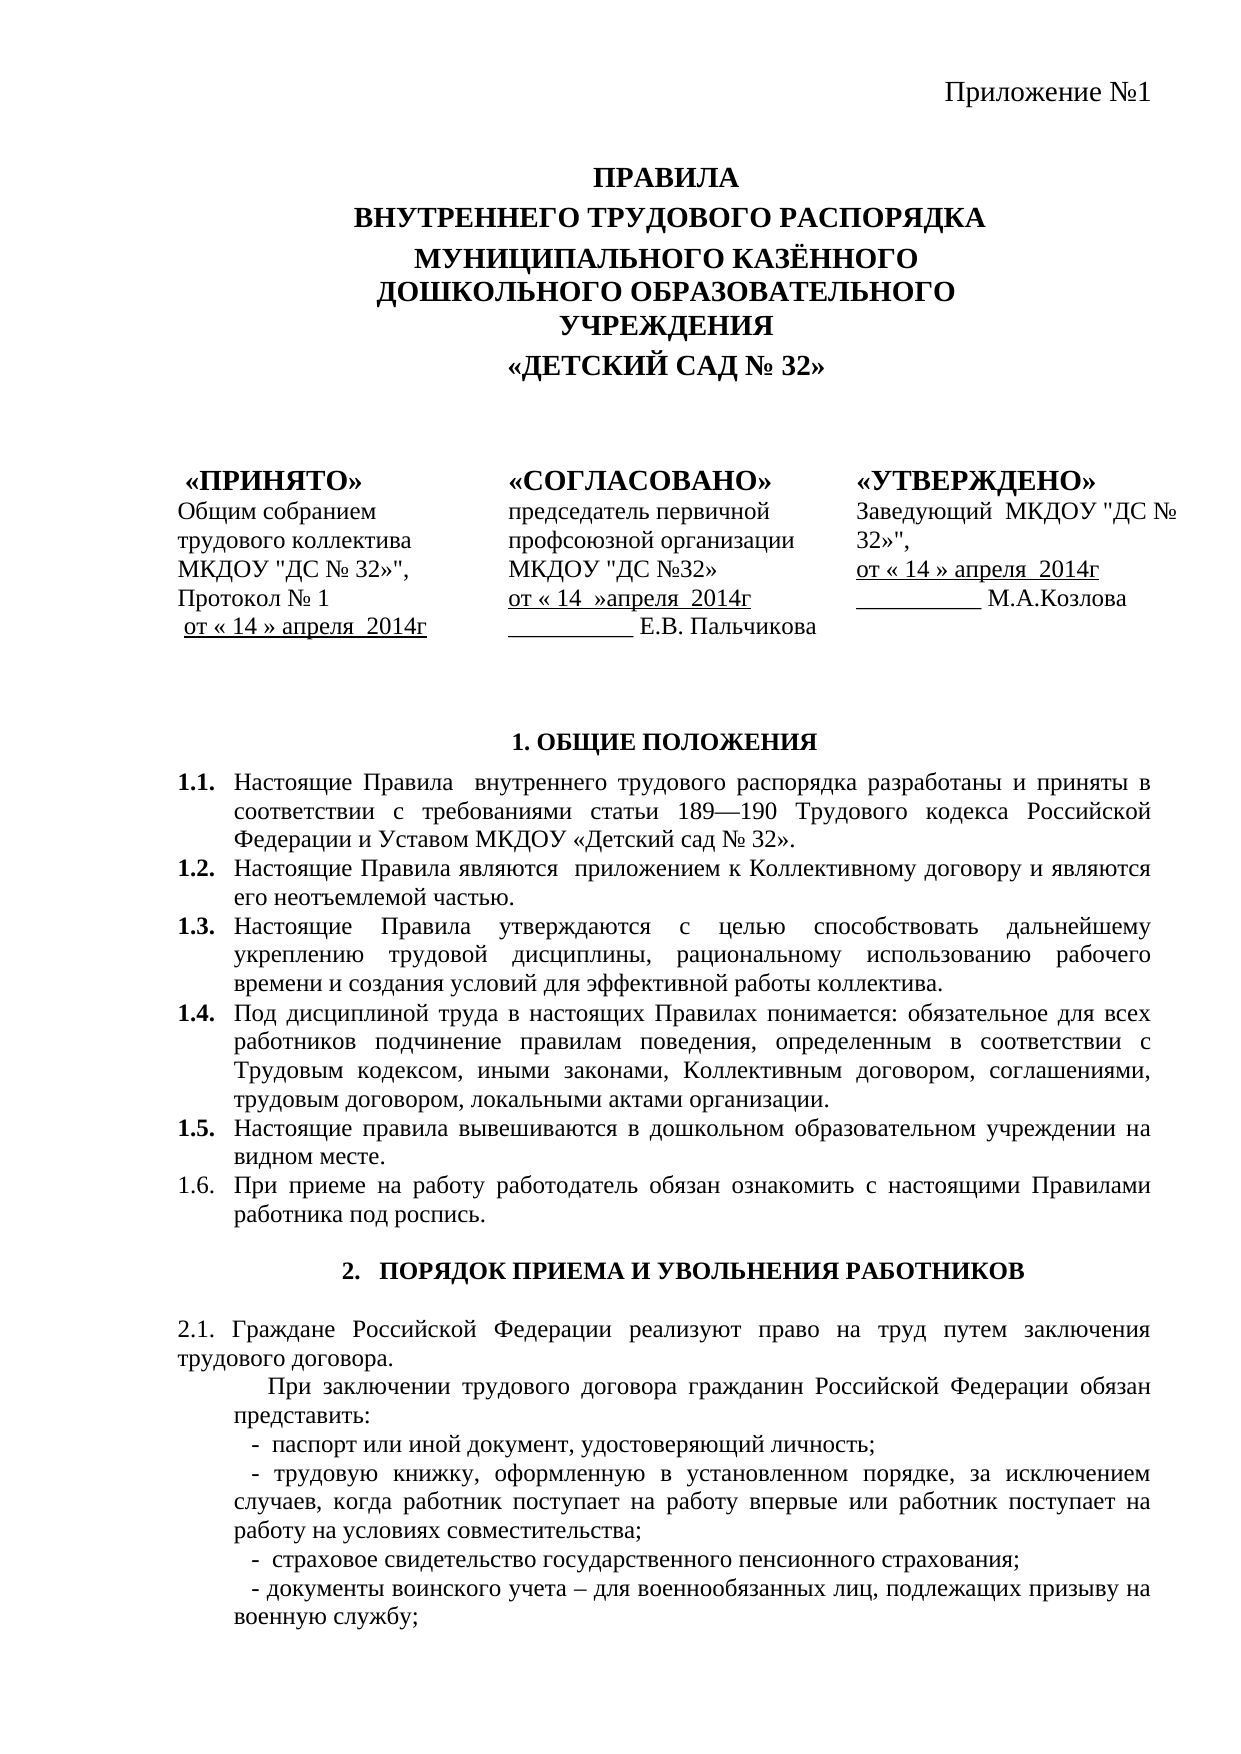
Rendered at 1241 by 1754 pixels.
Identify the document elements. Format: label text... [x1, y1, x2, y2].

list Настоящие Правила являются приложением к Коллективному договору и являются его неотъемлемой частью. [177, 853, 1152, 911]
text 1. ОБЩИЕ ПОЛОЖЕНИЯ [177, 727, 1152, 756]
text - документы воинского учета – для военнообязанных лиц, подлежащих призыву на военную службу; [233, 1573, 1152, 1630]
list Настоящие Правила утверждаются с целью способствовать дальнейшему укреплению трудовой дисциплины, рациональному использованию рабочего времени и создания условий для эффективной работы коллектива. [177, 911, 1152, 997]
list ПОРЯДОК ПРИЕМА И УВОЛЬНЕНИЯ РАБОТНИКОВ [215, 1256, 1152, 1285]
text - трудовую книжку, оформленную в установленном порядке, за исключением случаев, когда работник поступает на работу впервые или работник поступает на работу на условиях совместительства; [233, 1458, 1152, 1544]
text 1.6. При приеме на работу работодатель обязан ознакомить с настоящими Правилами работника под роспись. [177, 1170, 1152, 1228]
text При заключении трудового договора гражданин Российской Федерации обязан представить: [177, 1371, 1152, 1429]
list Настоящие Правила внутреннего трудового распорядка разработаны и приняты в соответствии с требованиями статьи 189—190 Трудового кодекса Российской Федерации и Уставом МКДОУ «Детский сад № 32». [177, 767, 1152, 853]
text МУНИЦИПАЛЬНОГО КАЗЁННОГО ДОШКОЛЬНОГО ОБРАЗОВАТЕЛЬНОГО УЧРЕЖДЕНИЯ [317, 241, 1015, 341]
list Под дисциплиной труда в настоящих Правилах понимается: обязательное для всех работников подчинение правилам поведения, определенным в соответствии с Трудовым кодексом, иными законами, Коллективным договором, соглашениями, трудовым договором, локальными актами организации. [177, 998, 1152, 1113]
table_header «СОГЛАСОВАНО» председатель первичной профсоюзной организации МКДОУ "ДС №32» от « 14 »апреля 2014г __________ Е.В. Пальчикова [497, 463, 845, 707]
list Настоящие правила вывешиваются в дошкольном образовательном учреждении на видном месте. [177, 1113, 1152, 1170]
text ПРАВИЛА [317, 160, 1015, 193]
text ВНУТРЕННЕГО ТРУДОВОГО РАСПОРЯДКА [317, 200, 1015, 234]
text 2.1. Граждане Российской Федерации реализуют право на труд путем заключения трудового договора. [177, 1314, 1152, 1371]
text Приложение №1 [177, 74, 1152, 107]
table_header «ПРИНЯТО» Общим собранием трудового коллектива МКДОУ "ДС № 32»", Протокол № 1 от « 14 » апреля 2014г [166, 463, 497, 707]
text «ДЕТСКИЙ САД № 32» [317, 348, 1015, 382]
table_header «УТВЕРЖДЕНО» Заведующий МКДОУ "ДС № 32»", от « 14 » апреля 2014г __________ М.А.Козлова [845, 463, 1212, 707]
text - страховое свидетельство государственного пенсионного страхования; [233, 1544, 1152, 1573]
text - паспорт или иной документ, удостоверяющий личность; [233, 1429, 1152, 1458]
